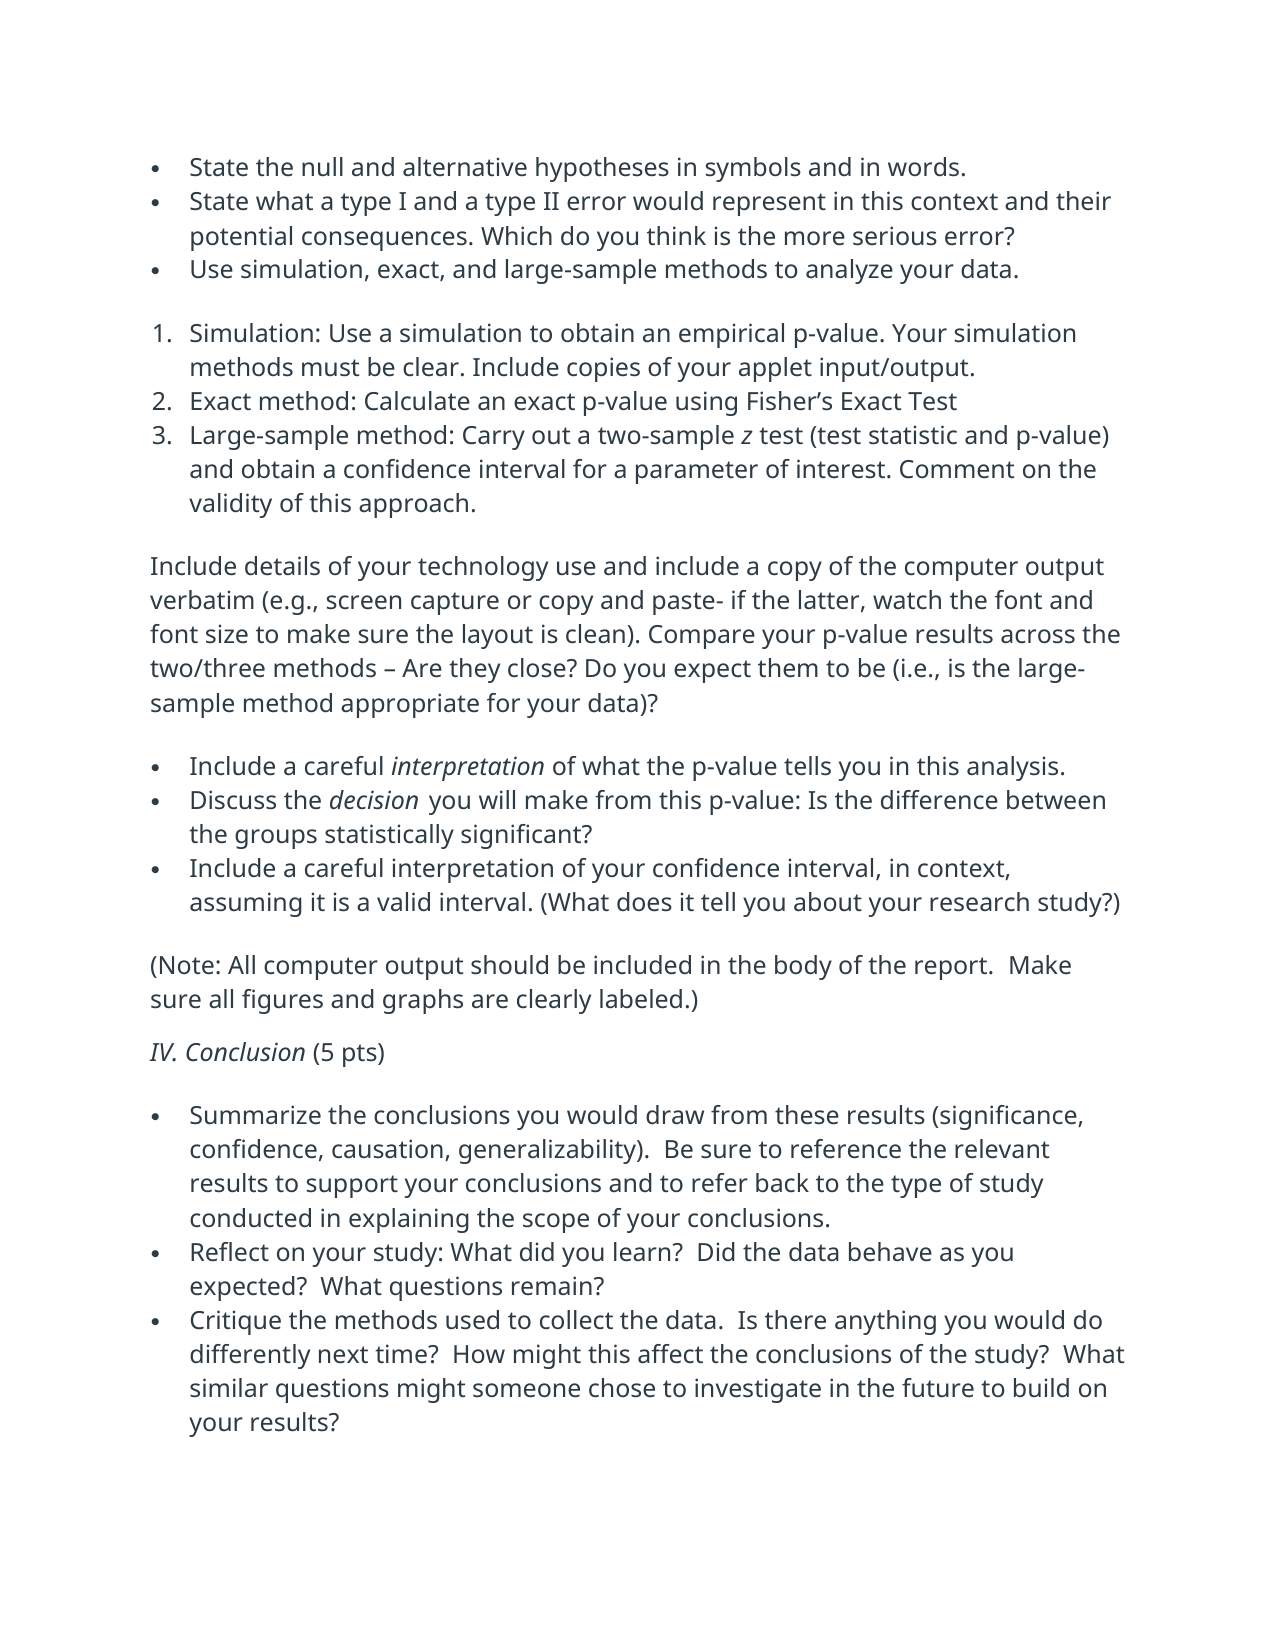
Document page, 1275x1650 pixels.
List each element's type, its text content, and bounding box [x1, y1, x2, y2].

list Critique the methods used to collect the data. Is there anything you would do differently next time? How might this affect the conclusions of the study? What similar questions might someone chose to investigate in the future to build on your results? [152, 1302, 1125, 1439]
text Include details of your technology use and include a copy of the computer output verbatim (e.g., screen capture or copy and paste- if the latter, watch the font and font size to make sure the layout is clean). Compare your p-value results across the two/three methods – Are they close? Do you expect them to be (i.e., is the large-sample method appropriate for your data)? [150, 549, 1125, 719]
list State what a type I and a type II error would represent in this context and their potential consequences. Which do you think is the more serious error? [152, 184, 1125, 252]
list Summarize the conclusions you would draw from these results (significance, confidence, causation, generalizability). Be sure to reference the relevant results to support your conclusions and to refer back to the type of study conducted in explaining the scope of your conclusions. [152, 1098, 1125, 1234]
text (Note: All computer output should be included in the body of the report. Make sure all figures and graphs are clearly labeled.) [150, 948, 1125, 1016]
list Include a careful interpretation of your confidence interval, in context, assuming it is a valid interval. (What does it tell you about your research study?) [152, 851, 1125, 919]
text IV. Conclusion (5 pts) [150, 1035, 1125, 1069]
list Exact method: Calculate an exact p-value using Fisher’s Exact Test [152, 383, 1125, 418]
list Discuss the decision you will make from this p-value: Is the difference between the groups statistically significant? [152, 782, 1125, 851]
list Use simulation, exact, and large-sample methods to analyze your data. [152, 252, 1125, 286]
list Include a careful interpretation of what the p-value tells you in this analysis. [152, 748, 1125, 782]
list State the null and alternative hypotheses in symbols and in words. [152, 150, 1125, 184]
list Large-sample method: Carry out a two-sample z test (test statistic and p-value) and obtain a confidence interval for a parameter of interest. Comment on the validity of this approach. [152, 418, 1125, 520]
list Simulation: Use a simulation to obtain an empirical p-value. Your simulation methods must be clear. Include copies of your applet input/output. [152, 315, 1125, 383]
list Reflect on your study: What did you learn? Did the data behave as you expected? What questions remain? [152, 1234, 1125, 1302]
